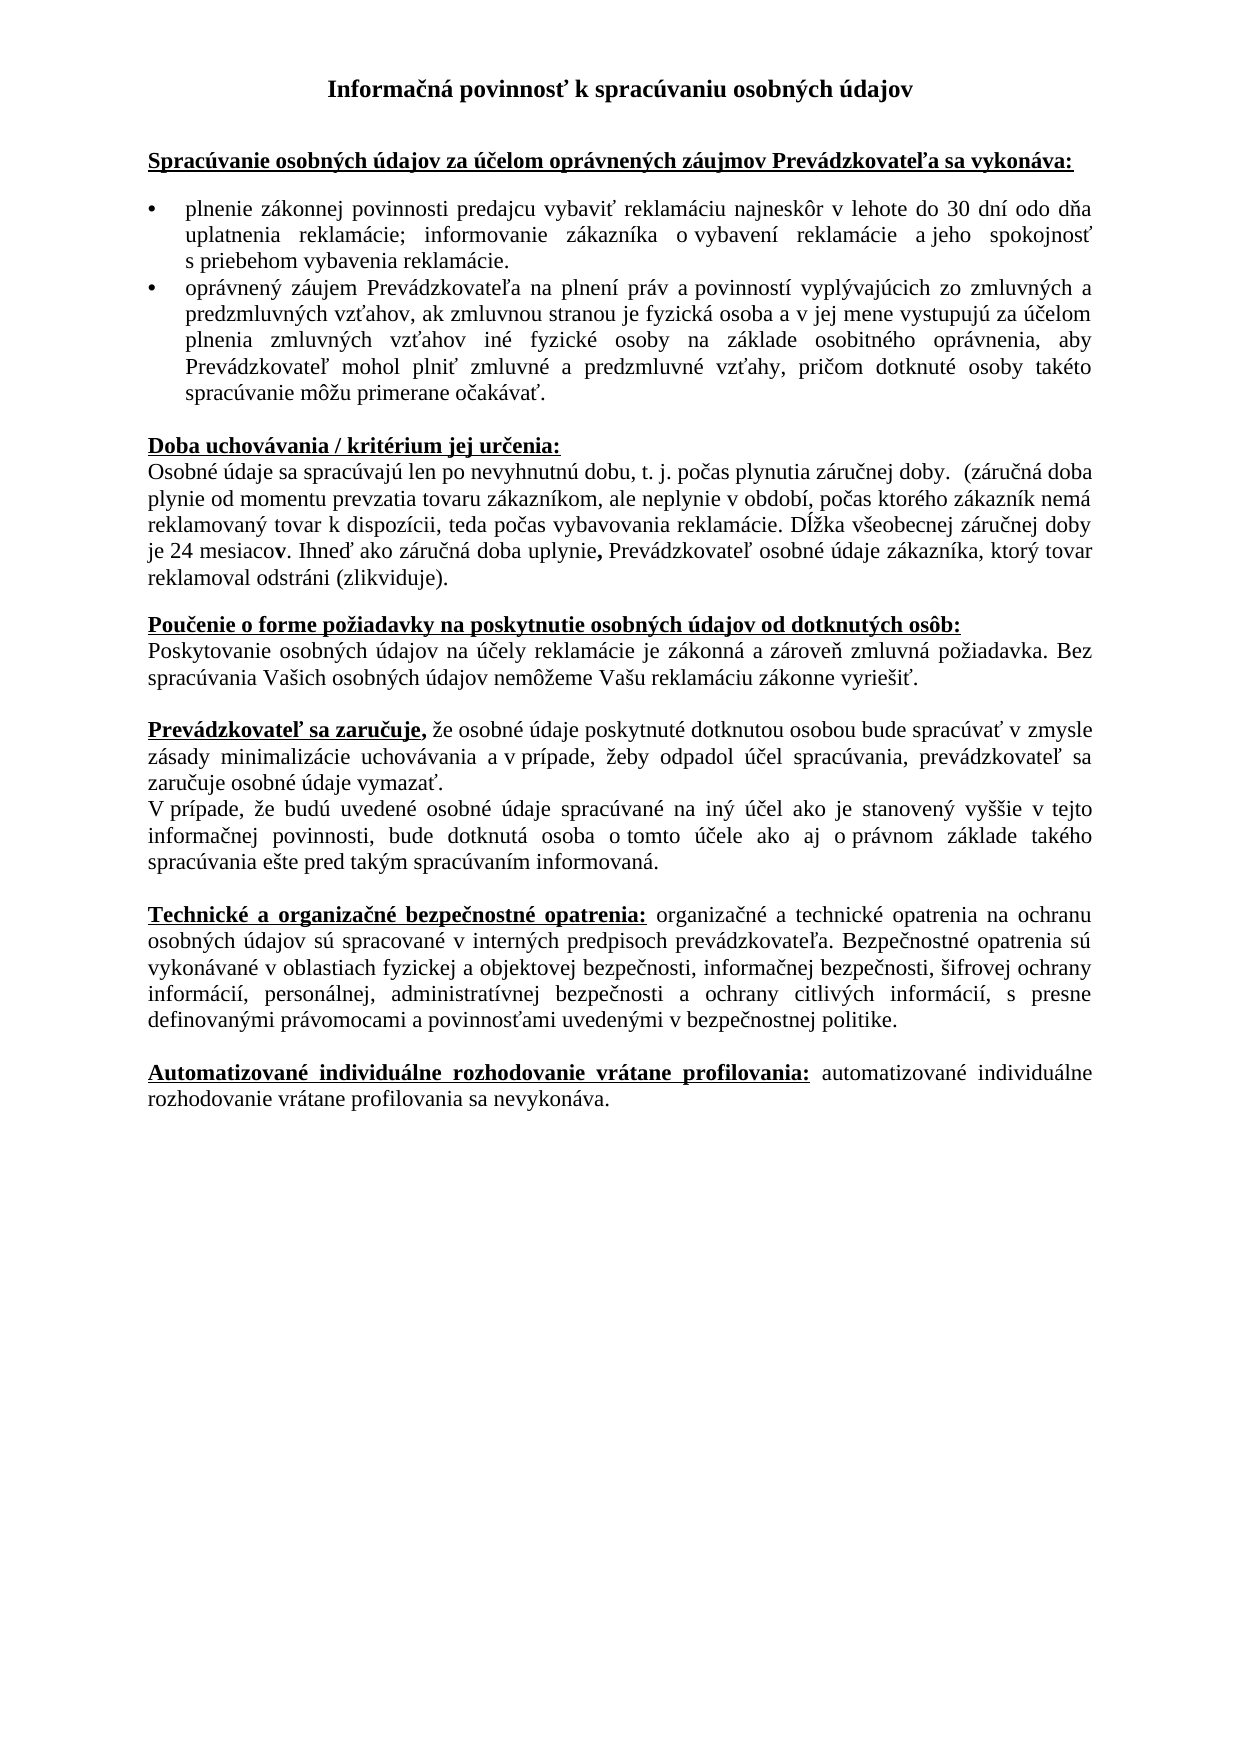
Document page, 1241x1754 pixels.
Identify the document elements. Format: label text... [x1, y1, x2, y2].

text V prípade, že budú uvedené osobné údaje spracúvané na iný účel ako je stanovený vyššie v tejto informačnej povinnosti, bude dotknutá osoba o tomto účele ako aj o právnom základe takého spracúvania ešte pred takým spracúvaním informovaná. [148, 795, 1093, 874]
text Doba uchovávania / kritérium jej určenia: [148, 432, 1093, 458]
text Poskytovanie osobných údajov na účely reklamácie je zákonná a zároveň zmluvná požiadavka. Bez spracúvania Vašich osobných údajov nemôžeme Vašu reklamáciu zákonne vyriešiť. [148, 637, 1093, 690]
text Poučenie o forme požiadavky na poskytnutie osobných údajov od dotknutých osôb: [148, 611, 1093, 637]
text Automatizované individuálne rozhodovanie vrátane profilovania: automatizované individuálne rozhodovanie vrátane profilovania sa nevykonáva. [148, 1059, 1093, 1112]
list oprávnený záujem Prevádzkovateľa na plnení práv a povinností vyplývajúcich zo zmluvných a predzmluvných vzťahov, ak zmluvnou stranou je fyzická osoba a v jej mene vystupujú za účelom plnenia zmluvných vzťahov iné fyzické osoby na základe osobitného oprávnenia, aby Prevádzkovateľ mohol plniť zmluvné a predzmluvné vzťahy, pričom dotknuté osoby takéto spracúvanie môžu primerane očakávať. [148, 274, 1093, 406]
text Technické a organizačné bezpečnostné opatrenia: organizačné a technické opatrenia na ochranu osobných údajov sú spracované v interných predpisoch prevádzkovateľa. Bezpečnostné opatrenia sú vykonávané v oblastiach fyzickej a objektovej bezpečnosti, informačnej bezpečnosti, šifrovej ochrany informácií, personálnej, administratívnej bezpečnosti a ochrany citlivých informácií, s presne definovanými právomocami a povinnosťami uvedenými v bezpečnostnej politike. [148, 901, 1093, 1033]
text Spracúvanie osobných údajov za účelom oprávnených záujmov Prevádzkovateľa sa vykonáva: [148, 148, 1093, 174]
list plnenie zákonnej povinnosti predajcu vybaviť reklamáciu najneskôr v lehote do 30 dní odo dňa uplatnenia reklamácie; informovanie zákazníka o vybavení reklamácie a jeho spokojnosť s priebehom vybavenia reklamácie. [148, 195, 1093, 274]
text Osobné údaje sa spracúvajú len po nevyhnutnú dobu, t. j. počas plynutia záručnej doby. (záručná doba plynie od momentu prevzatia tovaru zákazníkom, ale neplynie v období, počas ktorého zákazník nemá reklamovaný tovar k dispozícii, teda počas vybavovania reklamácie. Dĺžka všeobecnej záručnej doby je 24 mesiacov. Ihneď ako záručná doba uplynie, Prevádzkovateľ osobné údaje zákazníka, ktorý tovar reklamoval odstráni (zlikviduje). [148, 537, 1093, 590]
text Prevádzkovateľ sa zaručuje, že osobné údaje poskytnuté dotknutou osobou bude spracúvať v zmysle zásady minimalizácie uchovávania a v prípade, žeby odpadol účel spracúvania, prevádzkovateľ sa zaručuje osobné údaje vymazať. [148, 716, 1093, 795]
